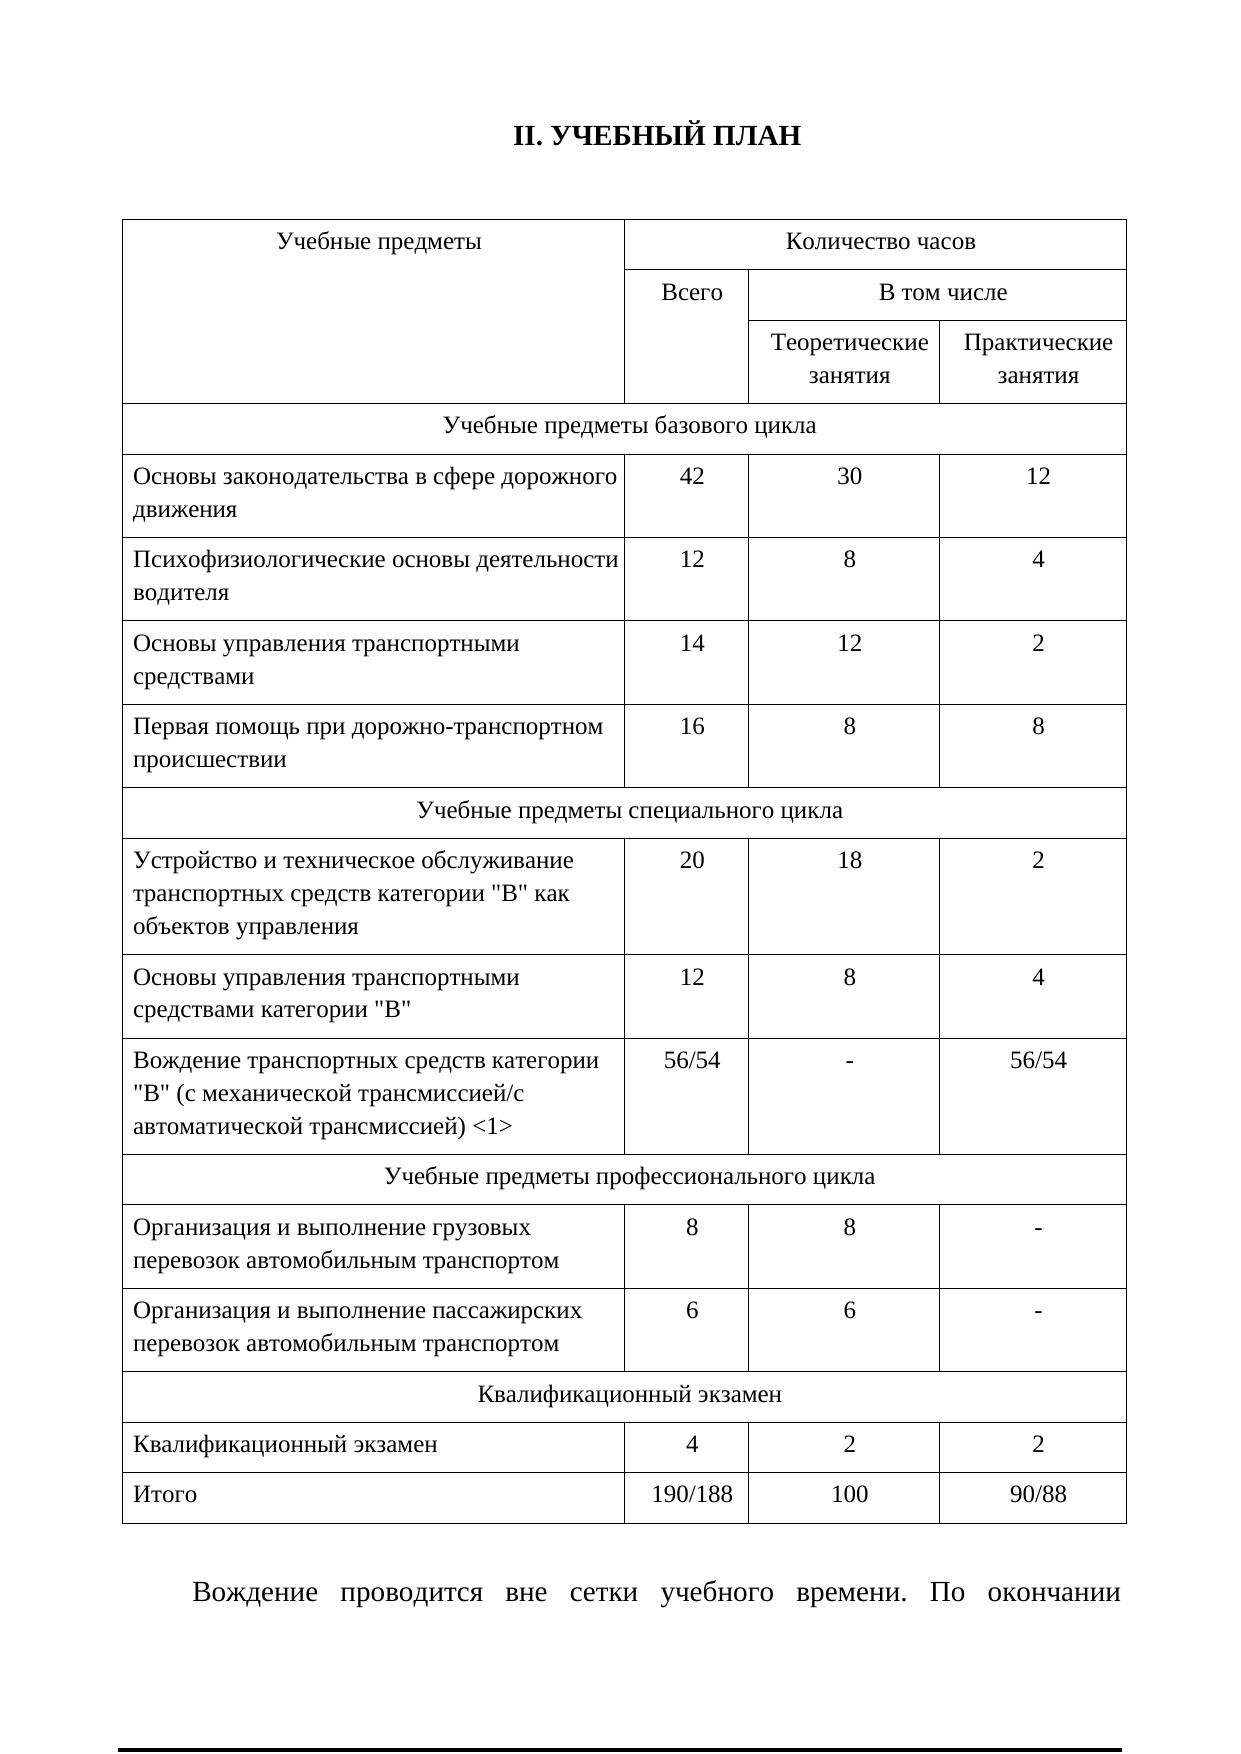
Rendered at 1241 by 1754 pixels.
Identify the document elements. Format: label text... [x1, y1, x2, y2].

table_cell Теоретические занятия [749, 321, 939, 403]
table_cell Основы законодательства в сфере дорожного движения [123, 455, 624, 537]
table_cell Первая помощь при дорожно-транспортном происшествии [123, 705, 624, 787]
table_cell Устройство и техническое обслуживание транспортных средств категории "B" как объектов управления [123, 839, 624, 954]
table_cell 8 [940, 705, 1126, 787]
table_cell 18 [749, 839, 939, 954]
table_cell Квалификационный экзамен [123, 1372, 1126, 1422]
table_cell 8 [749, 955, 939, 1037]
table_cell 2 [940, 1423, 1126, 1472]
table_cell 100 [749, 1473, 939, 1522]
table_header Количество часов [625, 220, 1126, 269]
table_cell Психофизиологические основы деятельности водителя [123, 538, 624, 620]
table_cell 12 [940, 455, 1126, 537]
table_cell - [940, 1205, 1126, 1288]
table_cell 4 [940, 538, 1126, 620]
table_cell 4 [940, 955, 1126, 1037]
table_cell Основы управления транспортными средствами [123, 621, 624, 704]
text II. УЧЕБНЫЙ ПЛАН [118, 118, 1122, 152]
table_cell Учебные предметы профессионального цикла [123, 1155, 1126, 1204]
table_cell 42 [625, 455, 748, 537]
table_cell 14 [625, 621, 748, 704]
table_cell 2 [940, 621, 1126, 704]
table_cell Учебные предметы специального цикла [123, 788, 1126, 838]
table_cell 8 [749, 1205, 939, 1288]
table_cell 4 [625, 1423, 748, 1472]
table_cell 30 [749, 455, 939, 537]
table_cell Практические занятия [940, 321, 1126, 403]
table_cell Всего [625, 270, 748, 403]
table_cell 2 [940, 839, 1126, 954]
table_cell 12 [625, 955, 748, 1037]
table_cell Учебные предметы базового цикла [123, 404, 1126, 453]
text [118, 1574, 1122, 1607]
table_cell Вождение транспортных средств категории "B" (с механической трансмиссией/с автоматической трансмиссией) <1> [123, 1039, 624, 1154]
table_cell 6 [625, 1289, 748, 1371]
table_cell 8 [749, 538, 939, 620]
table_cell 12 [749, 621, 939, 704]
table_cell 190/188 [625, 1473, 748, 1522]
table_cell В том числе [749, 270, 1126, 319]
table_cell Квалификационный экзамен [123, 1423, 624, 1472]
table_cell 8 [625, 1205, 748, 1288]
table_cell - [940, 1289, 1126, 1371]
table_cell 16 [625, 705, 748, 787]
table_cell 56/54 [940, 1039, 1126, 1154]
table_cell Основы управления транспортными средствами категории "B" [123, 955, 624, 1037]
table_cell Организация и выполнение грузовых перевозок автомобильным транспортом [123, 1205, 624, 1288]
table_cell 12 [625, 538, 748, 620]
table_cell - [749, 1039, 939, 1154]
table_cell 6 [749, 1289, 939, 1371]
table_cell 2 [749, 1423, 939, 1472]
table_cell 8 [749, 705, 939, 787]
table_cell 90/88 [940, 1473, 1126, 1522]
table_cell 56/54 [625, 1039, 748, 1154]
table_header Учебные предметы [123, 220, 624, 403]
table_cell Итого [123, 1473, 624, 1522]
table_cell Организация и выполнение пассажирских перевозок автомобильным транспортом [123, 1289, 624, 1371]
table_cell 20 [625, 839, 748, 954]
